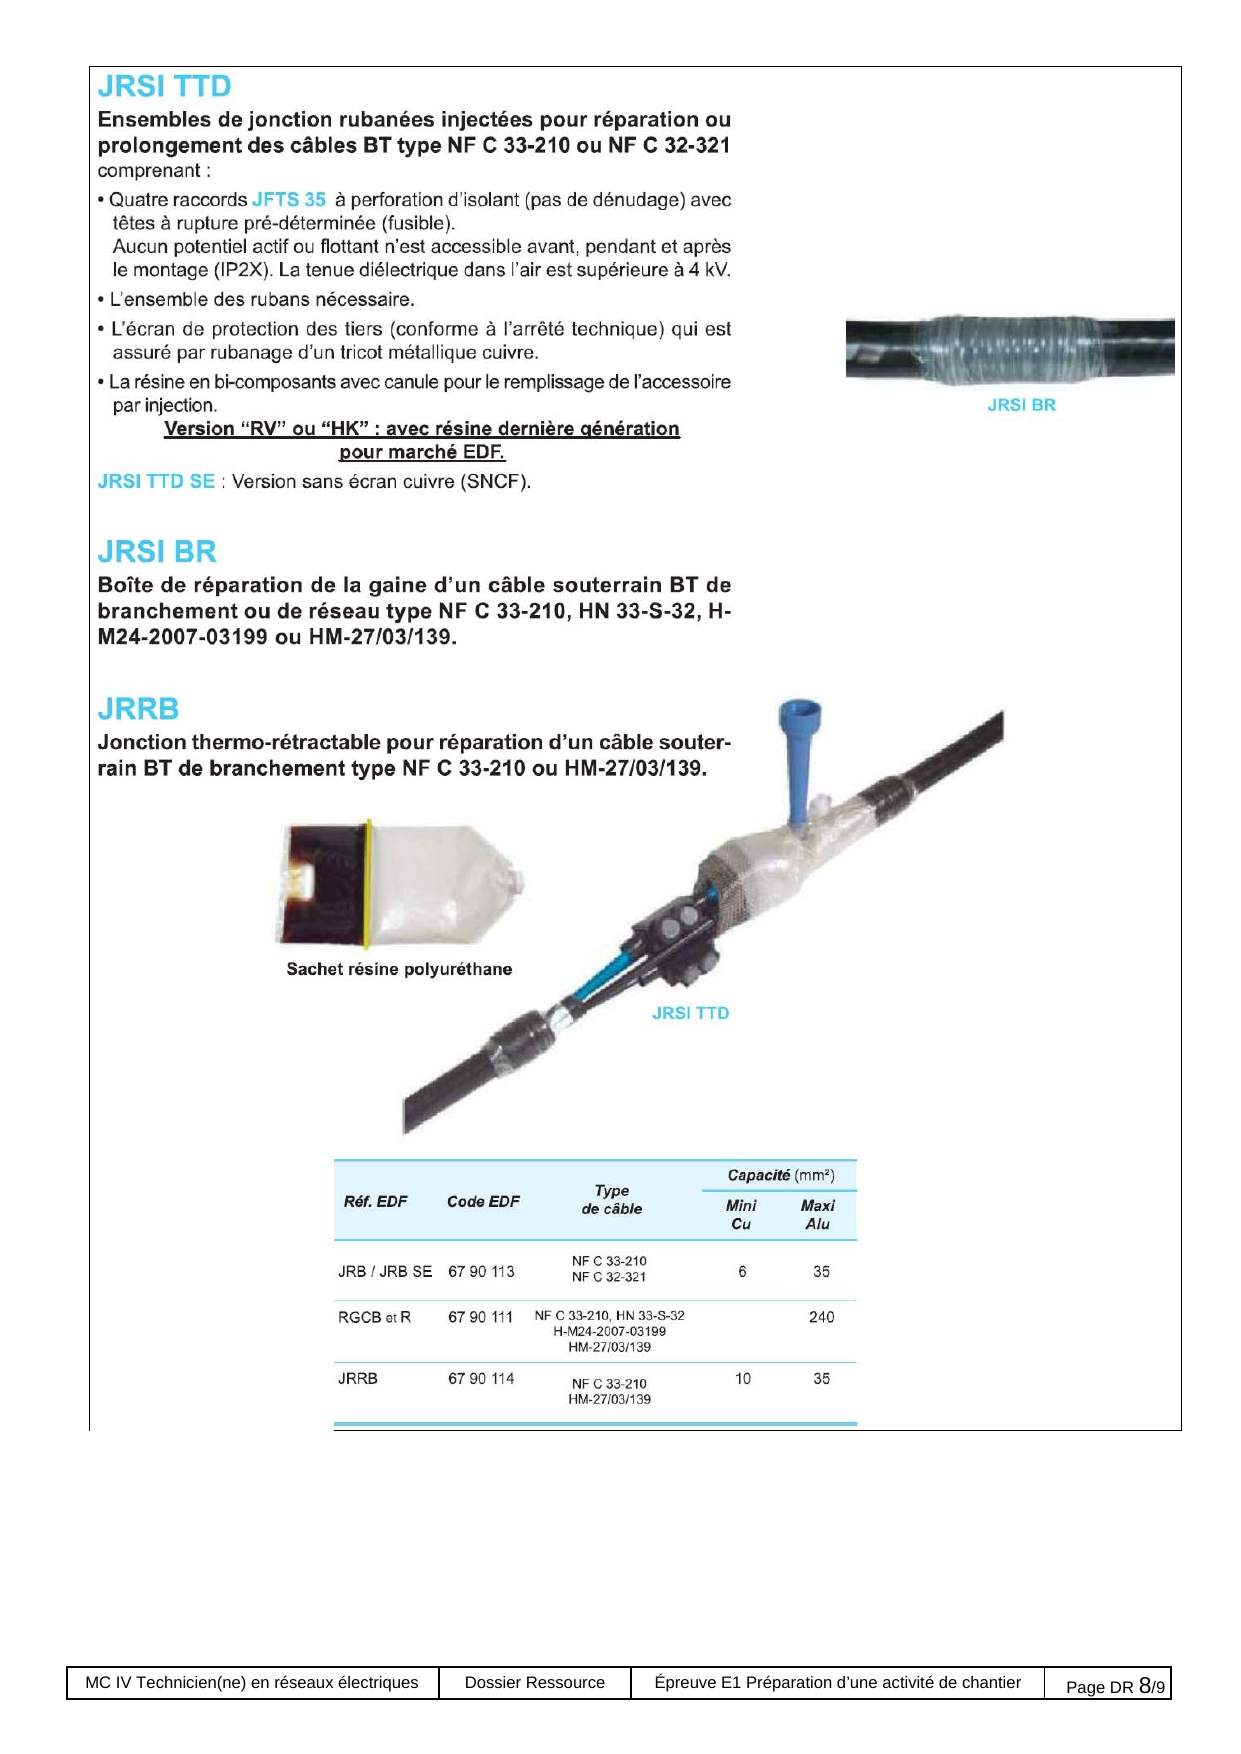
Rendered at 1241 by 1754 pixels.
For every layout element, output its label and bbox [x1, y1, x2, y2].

picture [90, 67, 1181, 1430]
